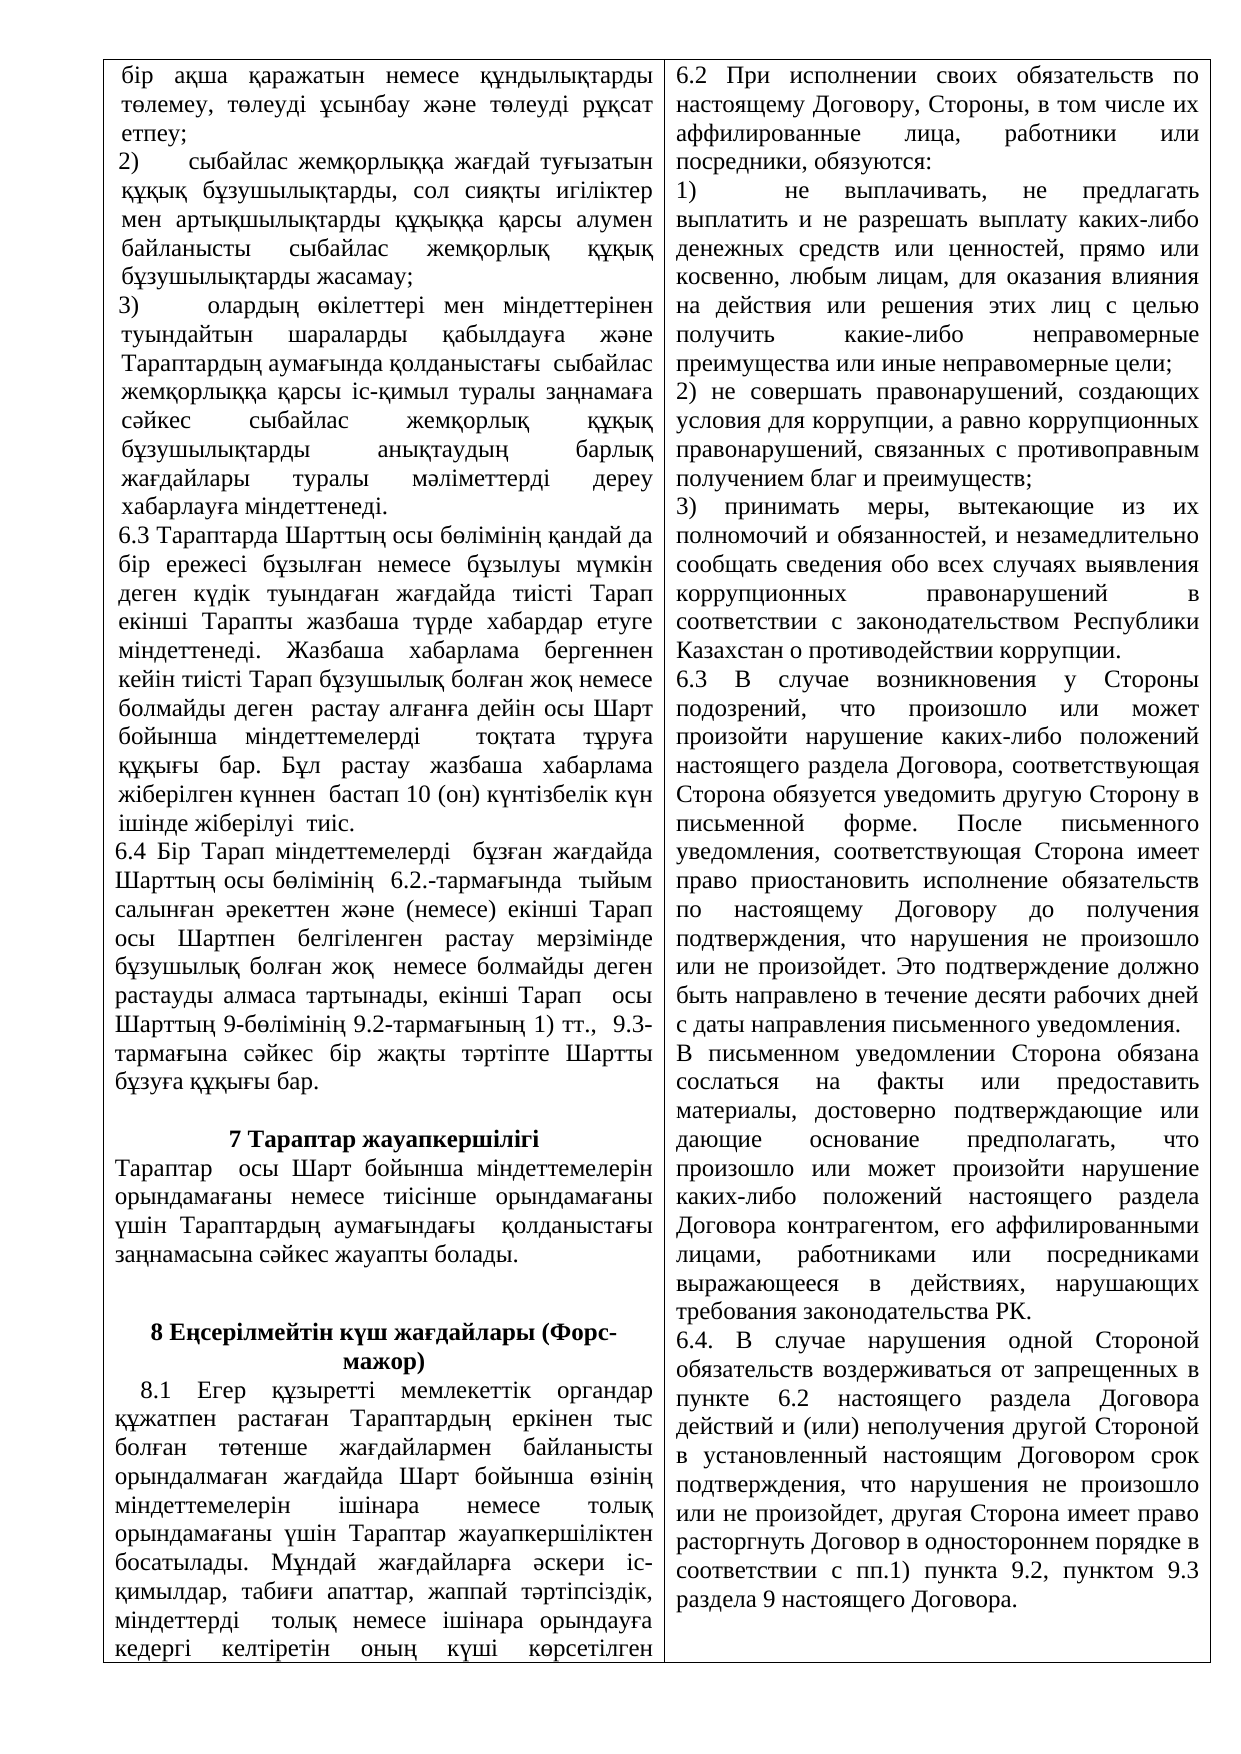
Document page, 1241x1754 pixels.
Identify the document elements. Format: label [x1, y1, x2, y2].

table_cell [104, 60, 664, 1662]
table_cell [665, 60, 1210, 1662]
